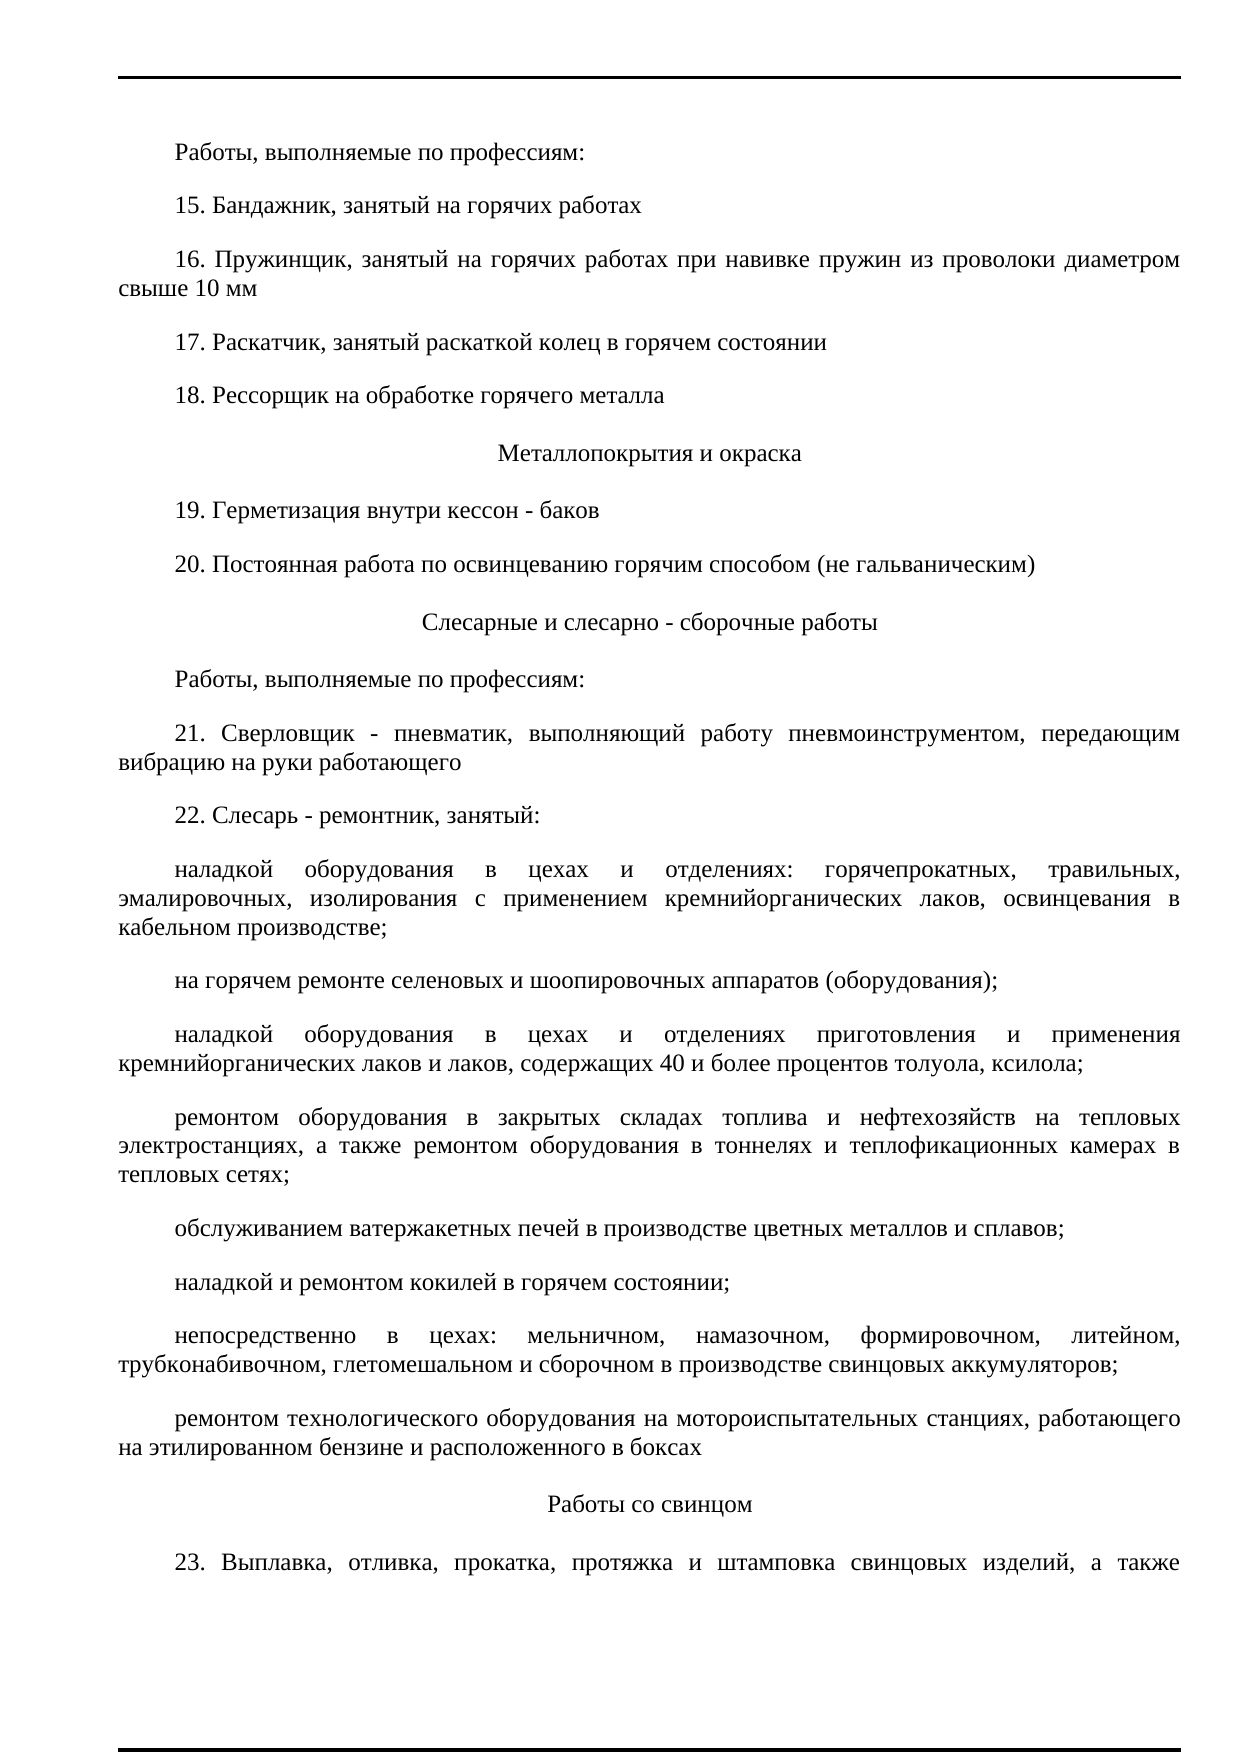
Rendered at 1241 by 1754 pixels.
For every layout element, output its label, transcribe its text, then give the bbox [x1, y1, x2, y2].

text непосредственно в цехах: мельничном, намазочном, формировочном, литейном, трубконабивочном, глетомешальном и сборочном в производстве свинцовых аккумуляторов; [118, 1321, 1181, 1378]
text ремонтом технологического оборудования на мотороиспытательных станциях, работающего на этилированном бензине и расположенного в боксах [118, 1403, 1181, 1461]
text Слесарные и слесарно - сборочные работы [118, 607, 1181, 636]
text 17. Раскатчик, занятый раскаткой колец в горячем состоянии [118, 327, 1181, 356]
text наладкой оборудования в цехах и отделениях приготовления и применения кремнийорганических лаков и лаков, содержащих 40 и более процентов толуола, ксилола; [118, 1019, 1181, 1077]
text обслуживанием ватержакетных печей в производстве цветных металлов и сплавов; [118, 1213, 1181, 1242]
text Работы со свинцом [118, 1489, 1181, 1518]
text 19. Герметизация внутри кессон - баков [118, 496, 1181, 524]
text 22. Слесарь - ремонтник, занятый: [118, 801, 1181, 829]
text ремонтом оборудования в закрытых складах топлива и нефтехозяйств на тепловых электростанциях, а также ремонтом оборудования в тоннелях и теплофикационных камерах в тепловых сетях; [118, 1102, 1181, 1188]
text 20. Постоянная работа по освинцеванию горячим способом (не гальваническим) [118, 549, 1181, 578]
text 21. Сверловщик - пневматик, выполняющий работу пневмоинструментом, передающим вибрацию на руки работающего [118, 718, 1181, 776]
text Работы, выполняемые по профессиям: [118, 664, 1181, 693]
text 18. Рессорщик на обработке горячего металла [118, 381, 1181, 409]
text Работы, выполняемые по профессиям: [118, 137, 1181, 166]
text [118, 1547, 1181, 1576]
text 15. Бандажник, занятый на горячих работах [118, 191, 1181, 219]
text наладкой оборудования в цехах и отделениях: горячепрокатных, травильных, эмалировочных, изолирования с применением кремнийорганических лаков, освинцевания в кабельном производстве; [118, 854, 1181, 941]
text наладкой и ремонтом кокилей в горячем состоянии; [118, 1267, 1181, 1296]
text 16. Пружинщик, занятый на горячих работах при навивке пружин из проволоки диаметром свыше 10 мм [118, 244, 1181, 302]
text на горячем ремонте селеновых и шоопировочных аппаратов (оборудования); [118, 966, 1181, 994]
text Металлопокрытия и окраска [118, 438, 1181, 467]
